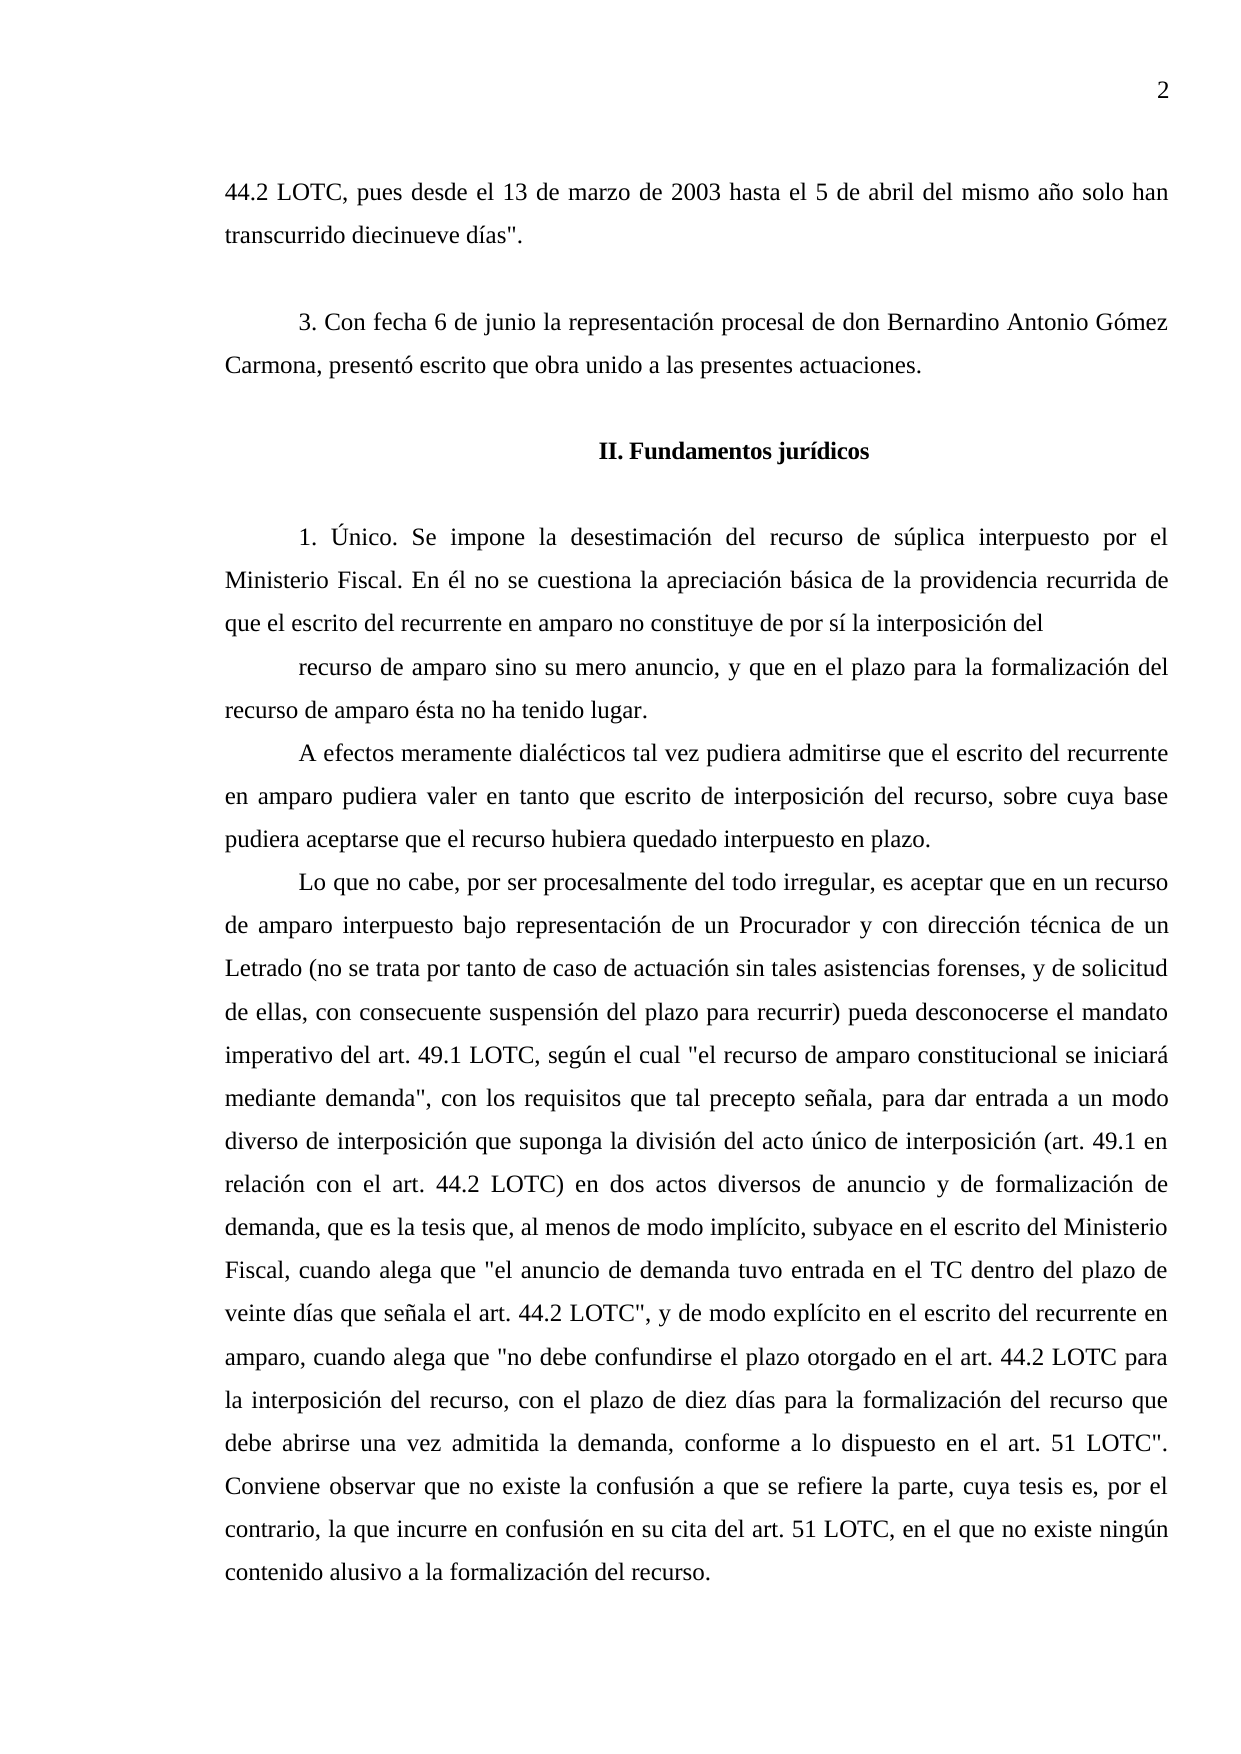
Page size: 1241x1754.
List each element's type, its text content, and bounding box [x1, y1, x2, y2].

subtitle II. Fundamentos jurídicos [224, 436, 1169, 465]
text Lo que no cabe, por ser procesalmente del todo irregular, es aceptar que en un recurso de amparo interpuesto bajo representación de un Procurador y con dirección técnica de un Letrado (no se trata por tanto de caso de actuación sin tales asistencias forenses, y de solicitud de ellas, con consecuente suspensión del plazo para recurrir) pueda desconocerse el mandato imperativo del art. 49.1 LOTC, según el cual "el recurso de amparo constitucional se iniciará mediante demanda", con los requisitos que tal precepto señala, para dar entrada a un modo diverso de interposición que suponga la división del acto único de interposición (art. 49.1 en relación con el art. 44.2 LOTC) en dos actos diversos de anuncio y de formalización de demanda, que es la tesis que, al menos de modo implícito, subyace en el escrito del Ministerio Fiscal, cuando alega que "el anuncio de demanda tuvo entrada en el TC dentro del plazo de veinte días que señala el art. 44.2 LOTC", y de modo explícito en el escrito del recurrente en amparo, cuando alega que "no debe confundirse el plazo otorgado en el art. 44.2 LOTC para la interposición del recurso, con el plazo de diez días para la formalización del recurso que debe abrirse una vez admitida la demanda, conforme a lo dispuesto en el art. 51 LOTC". Conviene observar que no existe la confusión a que se refiere la parte, cuya tesis es, por el contrario, la que incurre en confusión en su cita del art. 51 LOTC, en el que no existe ningún contenido alusivo a la formalización del recurso. [224, 867, 1169, 1586]
text 3. Con fecha 6 de junio la representación procesal de don Bernardino Antonio Gómez Carmona, presentó escrito que obra unido a las presentes actuaciones. [224, 307, 1169, 378]
text A efectos meramente dialécticos tal vez pudiera admitirse que el escrito del recurrente en amparo pudiera valer en tanto que escrito de interposición del recurso, sobre cuya base pudiera aceptarse que el recurso hubiera quedado interpuesto en plazo. [224, 738, 1169, 853]
text 1. Único. Se impone la desestimación del recurso de súplica interpuesto por el Ministerio Fiscal. En él no se cuestiona la apreciación básica de la providencia recurrida de que el escrito del recurrente en amparo no constituye de por sí la interposición del [224, 522, 1169, 637]
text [224, 177, 1169, 249]
text recurso de amparo sino su mero anuncio, y que en el plazo para la formalización del recurso de amparo ésta no ha tenido lugar. [224, 652, 1169, 723]
